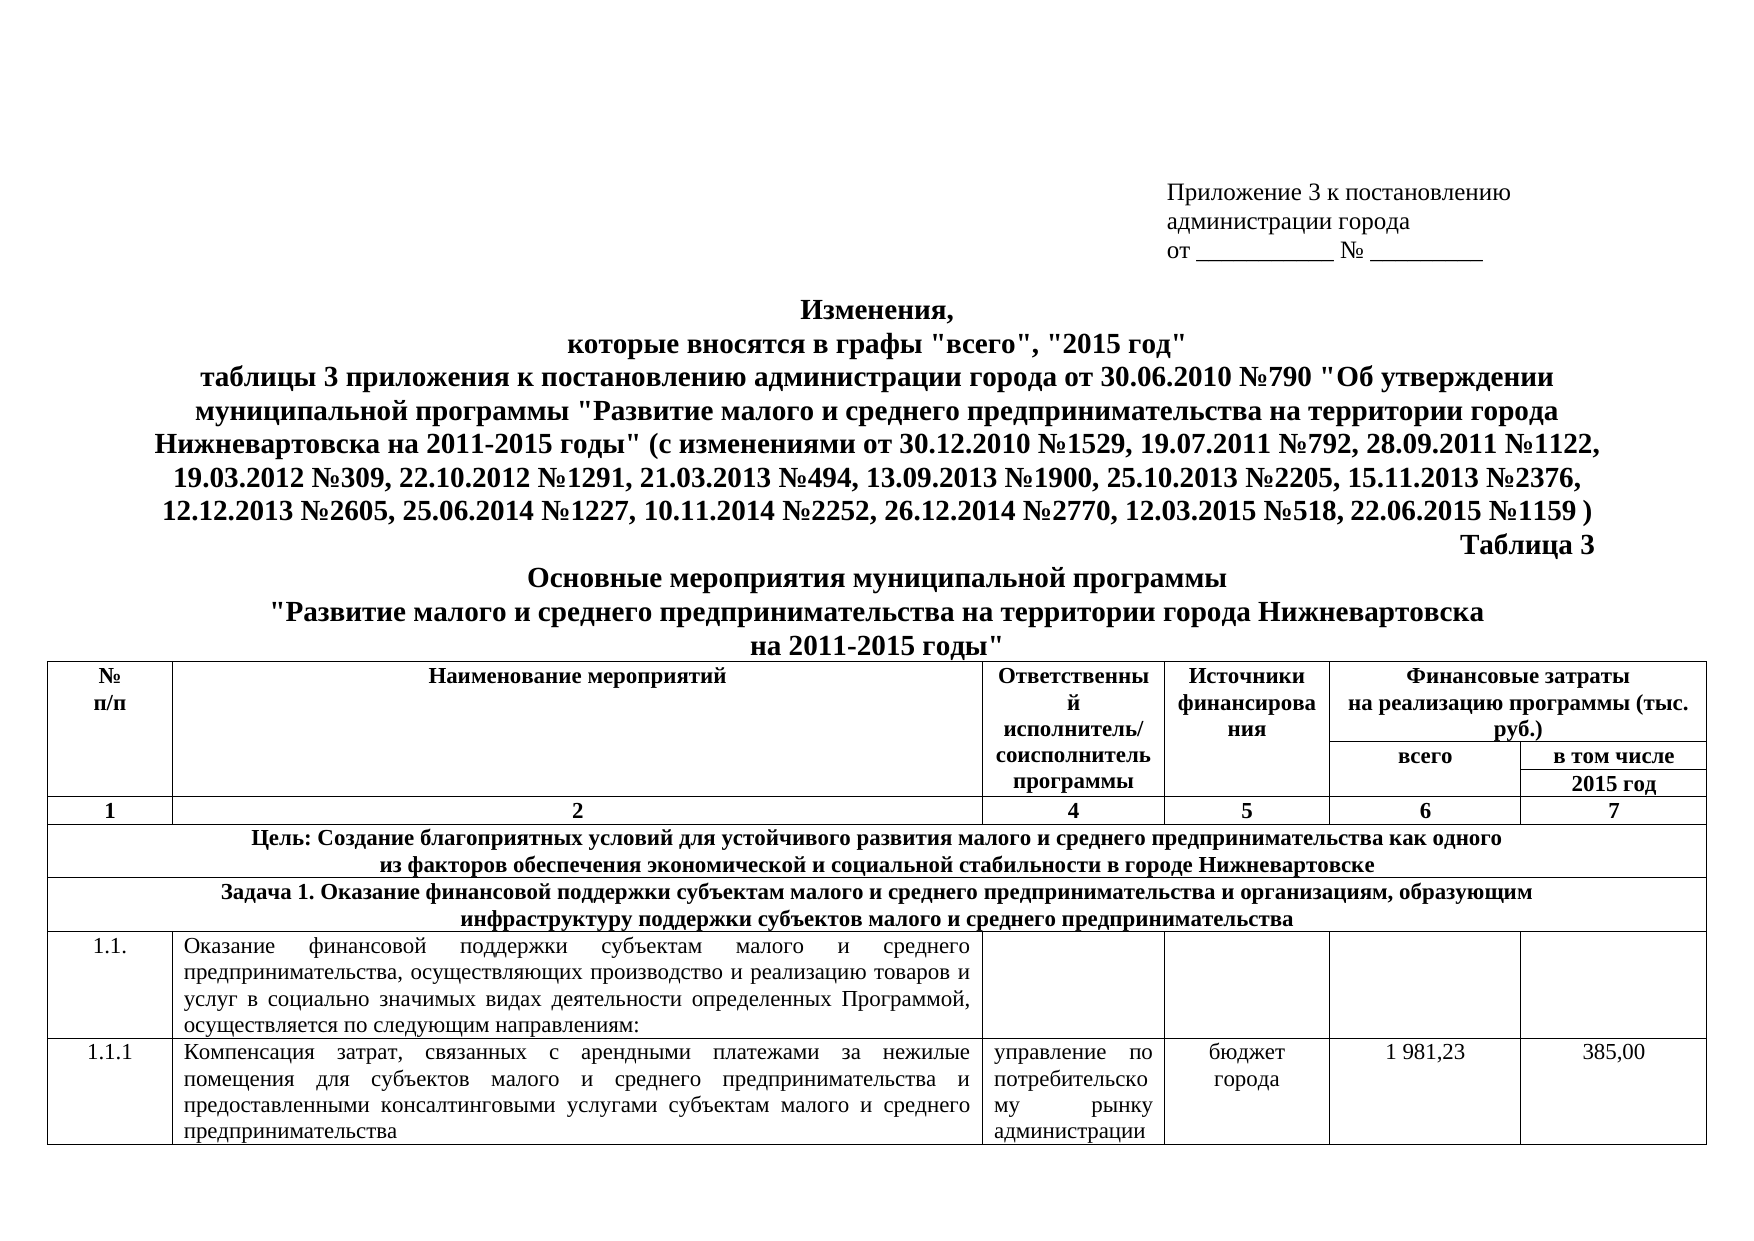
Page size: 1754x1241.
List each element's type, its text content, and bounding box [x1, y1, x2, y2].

table_header Ответственный исполнитель/ соисполнитель программы [983, 662, 1164, 796]
table_cell Оказание финансовой поддержки субъектам малого и среднего предпринимательства, осуществляющих производство и реализацию товаров и услуг в социально значимых видах деятельности определенных Программой, осуществляется по следующим направлениям: [173, 932, 982, 1037]
table_cell 2015 год [1521, 770, 1706, 796]
text Приложение 3 к постановлению [1167, 177, 1636, 206]
text Таблица 3 [118, 527, 1595, 561]
table_cell всего [1330, 742, 1520, 796]
text от ___________ № _________ [1167, 235, 1636, 263]
table_header Финансовые затраты на реализацию программы (тыс. руб.) [1330, 662, 1706, 741]
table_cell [983, 1039, 1164, 1144]
table_cell 5 [1165, 797, 1329, 823]
table_cell 385,00 [1521, 1039, 1706, 1144]
text таблицы 3 приложения к постановлению администрации города от 30.06.2010 №790 "Об утверждении [118, 359, 1636, 393]
table_header № п/п [48, 662, 172, 796]
table_cell [1165, 932, 1329, 1037]
text которые вносятся в графы "всего", "2015 год" [118, 326, 1636, 359]
table_cell [983, 932, 1164, 1037]
table_header Наименование мероприятий [173, 662, 982, 796]
text администрации города [1167, 206, 1636, 235]
table_cell 1 981,23 [1330, 1039, 1520, 1144]
table_cell 4 [983, 797, 1164, 823]
table_cell бюджет города [1165, 1039, 1329, 1144]
table_cell Задача 1. Оказание финансовой поддержки субъектам малого и среднего предпринимательства и организациям, образующим инфраструктуру поддержки субъектов малого и среднего предпринимательства [48, 878, 1706, 931]
table_cell в том числе [1521, 742, 1706, 769]
text Нижневартовска на 2011-2015 годы" (с изменениями от 30.12.2010 №1529, 19.07.2011 №792, 28.09.2011 №1122, 19.03.2012 №309, 22.10.2012 №1291, 21.03.2013 №494, 13.09.2013 №1900, 25.10.2013 №2205, 15.11.2013 №2376, 12.12.2013 №2605, 25.06.2014 №1227, 10.11.2014 №2252, 26.12.2014 №2770, 12.03.2015 №518, 22.06.2015 №1159 ) [118, 426, 1636, 527]
table_cell 1.1. [48, 932, 172, 1037]
table_cell [1521, 932, 1706, 1037]
table_cell 2 [173, 797, 982, 823]
table_cell 6 [1330, 797, 1520, 823]
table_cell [173, 1039, 982, 1144]
table_cell 1.1.1 [48, 1039, 172, 1144]
text муниципальной программы "Развитие малого и среднего предпринимательства на территории города [118, 393, 1636, 426]
table_cell [1330, 932, 1520, 1037]
text Изменения, [118, 292, 1636, 326]
table_cell 7 [1521, 797, 1706, 823]
text Основные мероприятия муниципальной программы [118, 561, 1636, 594]
table_cell 1 [48, 797, 172, 823]
text на 2011-2015 годы" [118, 628, 1636, 661]
table_cell Цель: Создание благоприятных условий для устойчивого развития малого и среднего предпринимательства как одного из факторов обеспечения экономической и социальной стабильности в городе Нижневартовске [48, 825, 1706, 877]
table_header Источники финансирования [1165, 662, 1329, 796]
text "Развитие малого и среднего предпринимательства на территории города Нижневартовска [118, 594, 1636, 628]
